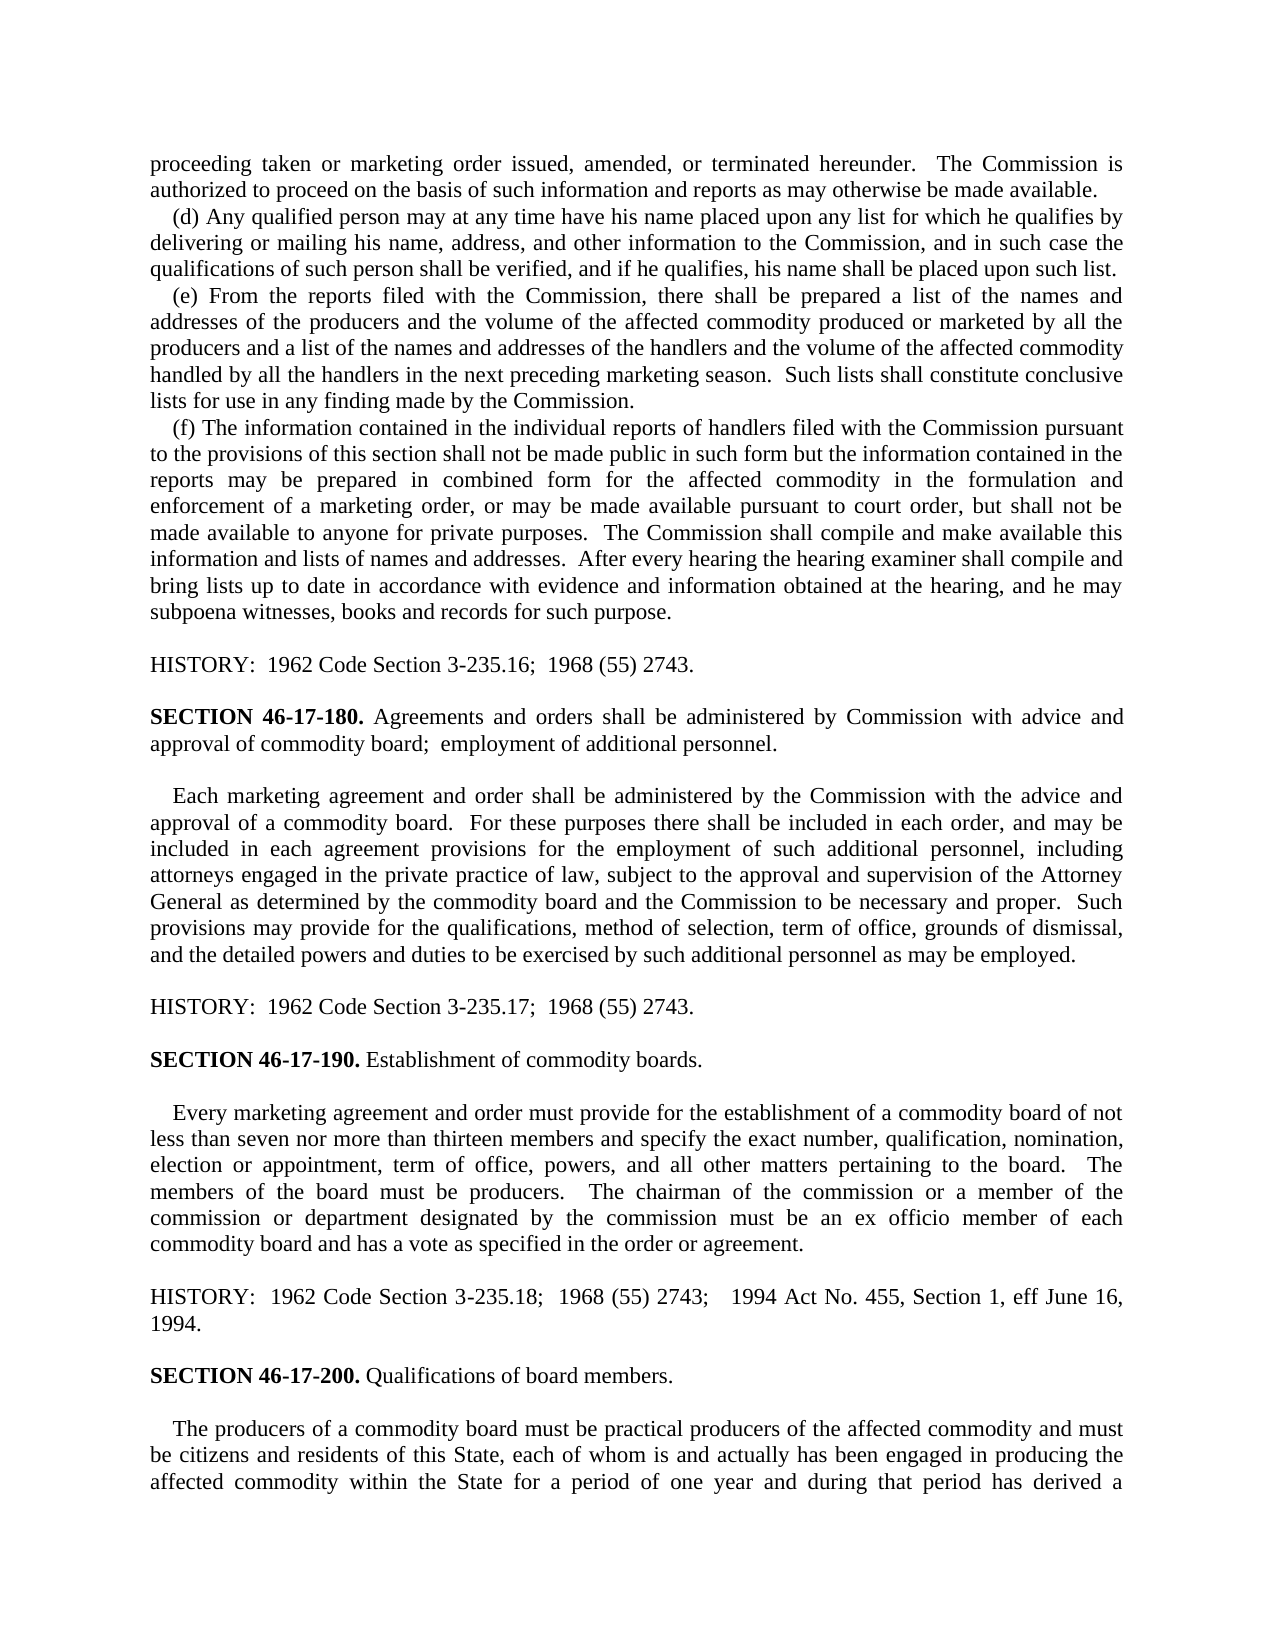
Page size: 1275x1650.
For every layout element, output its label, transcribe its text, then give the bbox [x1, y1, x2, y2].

text HISTORY: 1962 Code Section 3-235.16; 1968 (55) 2743. [150, 651, 1125, 677]
text (d) Any qualified person may at any time have his name placed upon any list for which he qualifies by delivering or mailing his name, address, and other information to the Commission, and in such case the qualifications of such person shall be verified, and if he qualifies, his name shall be placed upon such list. [150, 203, 1125, 282]
text Every marketing agreement and order must provide for the establishment of a commodity board of not less than seven nor more than thirteen members and specify the exact number, qualification, nomination, election or appointment, term of office, powers, and all other matters pertaining to the board. The members of the board must be producers. The chairman of the commission or a member of the commission or department designated by the commission must be an ex officio member of each commodity board and has a vote as specified in the order or agreement. [150, 1099, 1125, 1257]
text Each marketing agreement and order shall be administered by the Commission with the advice and approval of a commodity board. For these purposes there shall be included in each order, and may be included in each agreement provisions for the employment of such additional personnel, including attorneys engaged in the private practice of law, subject to the approval and supervision of the Attorney General as determined by the commodity board and the Commission to be necessary and proper. Such provisions may provide for the qualifications, method of selection, term of office, grounds of dismissal, and the detailed powers and duties to be exercised by such additional personnel as may be employed. [150, 782, 1125, 967]
text SECTION 46-17-200. Qualifications of board members. [150, 1362, 1125, 1389]
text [150, 1415, 1125, 1494]
text SECTION 46-17-180. Agreements and orders shall be administered by Commission with advice and approval of commodity board; employment of additional personnel. [150, 703, 1125, 756]
text (f) The information contained in the individual reports of handlers filed with the Commission pursuant to the provisions of this section shall not be made public in such form but the information contained in the reports may be prepared in combined form for the affected commodity in the formulation and enforcement of a marketing order, or may be made available pursuant to court order, but shall not be made available to anyone for private purposes. The Commission shall compile and make available this information and lists of names and addresses. After every hearing the hearing examiner shall compile and bring lists up to date in accordance with evidence and information obtained at the hearing, and he may subpoena witnesses, books and records for such purpose. [150, 413, 1125, 624]
text SECTION 46-17-190. Establishment of commodity boards. [150, 1046, 1125, 1072]
text HISTORY: 1962 Code Section 3-235.18; 1968 (55) 2743; 1994 Act No. 455, Section 1, eff June 16, 1994. [150, 1283, 1125, 1336]
text HISTORY: 1962 Code Section 3-235.17; 1968 (55) 2743. [150, 993, 1125, 1020]
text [150, 150, 1125, 203]
text (e) From the reports filed with the Commission, there shall be prepared a list of the names and addresses of the producers and the volume of the affected commodity produced or marketed by all the producers and a list of the names and addresses of the handlers and the volume of the affected commodity handled by all the handlers in the next preceding marketing season. Such lists shall constitute conclusive lists for use in any finding made by the Commission. [150, 282, 1125, 413]
